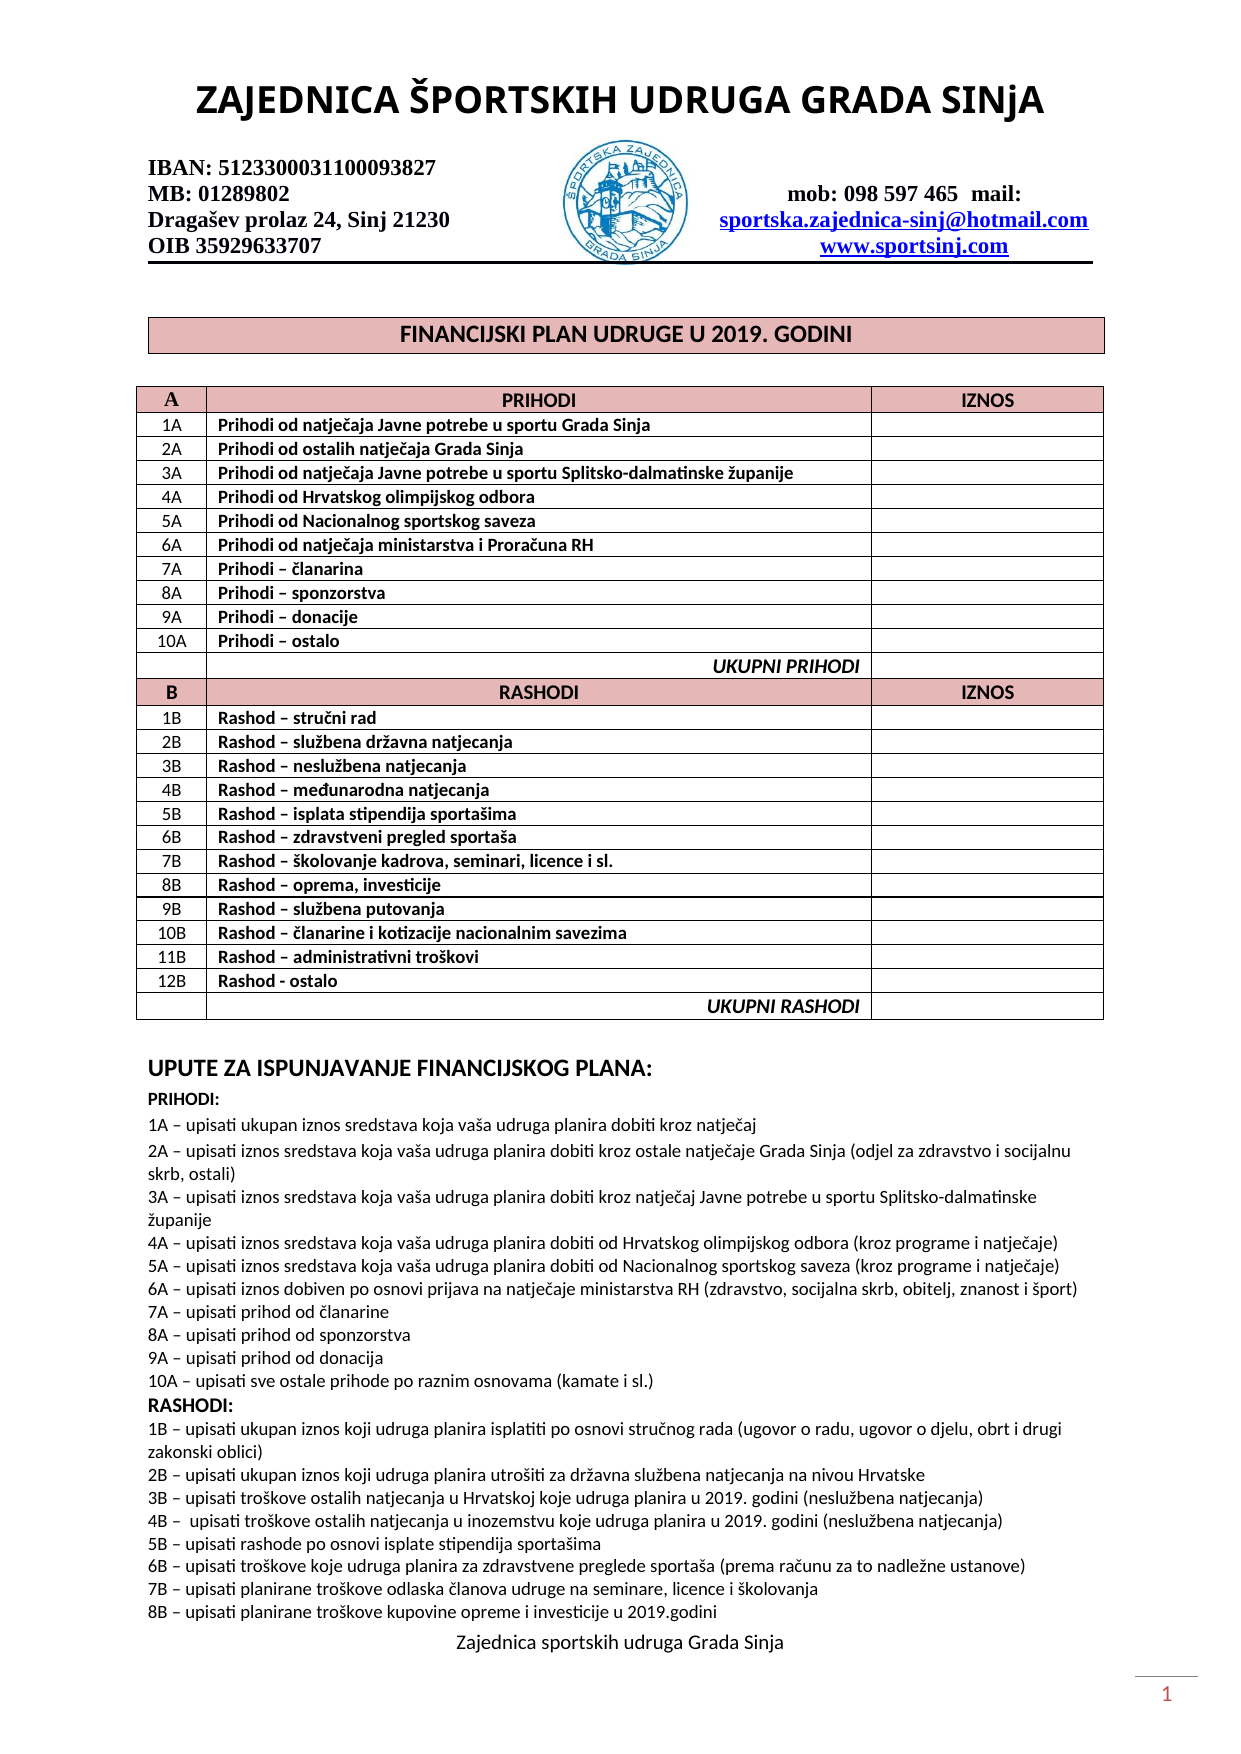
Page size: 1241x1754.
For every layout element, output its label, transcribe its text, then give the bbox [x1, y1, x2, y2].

text 1B – upisati ukupan iznos koji udruga planira isplatiti po osnovi stručnog rada (ugovor o radu, ugovor o djelu, obrt i drugi zakonski oblici) [148, 1417, 1093, 1463]
table_cell [872, 802, 1103, 824]
table_cell Rashod – isplata stipendija sportašima [207, 802, 871, 824]
text 6A – upisati iznos dobiven po osnovi prijava na natječaje ministarstva RH (zdravstvo, socijalna skrb, obitelj, znanost i šport) [148, 1277, 1093, 1300]
table_cell [872, 993, 1103, 1019]
text 5A – upisati iznos sredstava koja vaša udruga planira dobiti od Nacionalnog sportskog saveza (kroz programe i natječaje) [148, 1254, 1093, 1277]
table_cell [872, 874, 1103, 896]
table_header PRIHODI [207, 387, 871, 412]
table_cell UKUPNI PRIHODI [207, 653, 871, 678]
table_cell [872, 921, 1103, 944]
table_cell 9B [137, 898, 206, 920]
table_cell 8A [137, 581, 206, 604]
table_header FINANCIJSKI PLAN UDRUGE U 2019. GODINI [149, 318, 1104, 353]
table_cell 5B [137, 802, 206, 824]
table_cell 10B [137, 921, 206, 944]
table_cell RASHODI [207, 679, 871, 705]
table_cell Rashod – školovanje kadrova, seminari, licence i sl. [207, 850, 871, 872]
table_header IZNOS [872, 387, 1103, 412]
table_cell Prihodi od natječaja Javne potrebe u sportu Grada Sinja [207, 413, 871, 436]
table_cell Prihodi od Hrvatskog olimpijskog odbora [207, 485, 871, 508]
picture [560, 137, 690, 261]
table_cell 11B [137, 945, 206, 968]
table_cell [872, 629, 1103, 652]
table_cell B [137, 679, 206, 705]
table_cell 3B [137, 754, 206, 777]
table_cell [137, 993, 206, 1019]
table_cell 3A [137, 461, 206, 484]
table_cell 6B [137, 826, 206, 848]
table_cell [872, 533, 1103, 556]
table_cell 6A [137, 533, 206, 556]
table_cell [872, 605, 1103, 628]
table_cell Rashod – članarine i kotizacije nacionalnim savezima [207, 921, 871, 944]
text PRIHODI: [148, 1087, 1093, 1110]
text 7B – upisati planirane troškove odlaska članova udruge na seminare, licence i školovanja [148, 1578, 1093, 1601]
table_cell Rashod – službena državna natjecanja [207, 730, 871, 753]
table_cell [872, 778, 1103, 801]
table_cell 10A [137, 629, 206, 652]
table_cell 2B [137, 730, 206, 753]
table_cell Rashod – neslužbena natjecanja [207, 754, 871, 777]
table_cell Prihodi od natječaja ministarstva i Proračuna RH [207, 533, 871, 556]
table_cell 8B [137, 874, 206, 896]
text 8A – upisati prihod od sponzorstva [148, 1323, 1093, 1346]
table_cell [137, 653, 206, 678]
table_cell Rashod - ostalo [207, 969, 871, 992]
table_cell Prihodi – sponzorstva [207, 581, 871, 604]
table_cell UKUPNI RASHODI [207, 993, 871, 1019]
table_cell [872, 557, 1103, 580]
table_header A [137, 387, 206, 412]
table_cell Rashod – stručni rad [207, 706, 871, 729]
table_cell IZNOS [872, 679, 1103, 705]
table_cell 1B [137, 706, 206, 729]
table_cell [872, 945, 1103, 968]
text 6B – upisati troškove koje udruga planira za zdravstvene preglede sportaša (prema računu za to nadležne ustanove) [148, 1555, 1093, 1578]
table_cell 2A [137, 437, 206, 460]
text 3A – upisati iznos sredstava koja vaša udruga planira dobiti kroz natječaj Javne potrebe u sportu Splitsko-dalmatinske županije [148, 1186, 1093, 1231]
table_cell [872, 706, 1103, 729]
table_cell [872, 413, 1103, 436]
text 2B – upisati ukupan iznos koji udruga planira utrošiti za državna službena natjecanja na nivou Hrvatske [148, 1463, 1093, 1486]
table_cell Prihodi od natječaja Javne potrebe u sportu Splitsko-dalmatinske županije [207, 461, 871, 484]
table_cell [872, 969, 1103, 992]
table_cell Rashod – međunarodna natjecanja [207, 778, 871, 801]
table_cell [872, 754, 1103, 777]
table_cell [872, 653, 1103, 678]
table_cell [872, 461, 1103, 484]
table_cell [872, 509, 1103, 532]
table_cell Prihodi – ostalo [207, 629, 871, 652]
table_cell [872, 437, 1103, 460]
text 10A – upisati sve ostale prihode po raznim osnovama (kamate i sl.) [148, 1369, 1093, 1392]
table_cell Prihodi – donacije [207, 605, 871, 628]
text RASHODI: [148, 1392, 1093, 1417]
table_cell [872, 898, 1103, 920]
text 5B – upisati rashode po osnovi isplate stipendija sportašima [148, 1532, 1093, 1555]
table_cell 4A [137, 485, 206, 508]
text 8B – upisati planirane troškove kupovine opreme i investicije u 2019.godini [148, 1601, 1093, 1623]
table_cell [872, 826, 1103, 848]
table_cell 1A [137, 413, 206, 436]
table_cell [872, 850, 1103, 872]
table_cell 12B [137, 969, 206, 992]
text 4A – upisati iznos sredstava koja vaša udruga planira dobiti od Hrvatskog olimpijskog odbora (kroz programe i natječaje) [148, 1231, 1093, 1254]
table_cell 4B [137, 778, 206, 801]
table_cell 5A [137, 509, 206, 532]
table_cell Prihodi od ostalih natječaja Grada Sinja [207, 437, 871, 460]
text 3B – upisati troškove ostalih natjecanja u Hrvatskoj koje udruga planira u 2019. godini (neslužbena natjecanja) [148, 1486, 1093, 1509]
table_cell [872, 581, 1103, 604]
text UPUTE ZA ISPUNJAVANJE FINANCIJSKOG PLANA: [148, 1052, 1093, 1082]
table_cell Prihodi od Nacionalnog sportskog saveza [207, 509, 871, 532]
text 2A – upisati iznos sredstava koja vaša udruga planira dobiti kroz ostale natječaje Grada Sinja (odjel za zdravstvo i socijalnu skrb, ostali) [148, 1140, 1093, 1186]
table_cell Rashod – zdravstveni pregled sportaša [207, 826, 871, 848]
table_cell [872, 485, 1103, 508]
text 9A – upisati prihod od donacija [148, 1346, 1093, 1369]
text 7A – upisati prihod od članarine [148, 1300, 1093, 1323]
table_cell [872, 730, 1103, 753]
table_cell 9A [137, 605, 206, 628]
table_cell Rashod – službena putovanja [207, 898, 871, 920]
text 4B – upisati troškove ostalih natjecanja u inozemstvu koje udruga planira u 2019. godini (neslužbena natjecanja) [148, 1509, 1093, 1532]
table_cell 7B [137, 850, 206, 872]
table_cell 7A [137, 557, 206, 580]
table_cell Rashod – administrativni troškovi [207, 945, 871, 968]
table_cell Prihodi – članarina [207, 557, 871, 580]
text 1A – upisati ukupan iznos sredstava koja vaša udruga planira dobiti kroz natječaj [148, 1113, 1093, 1136]
table_cell Rashod – oprema, investicije [207, 874, 871, 896]
